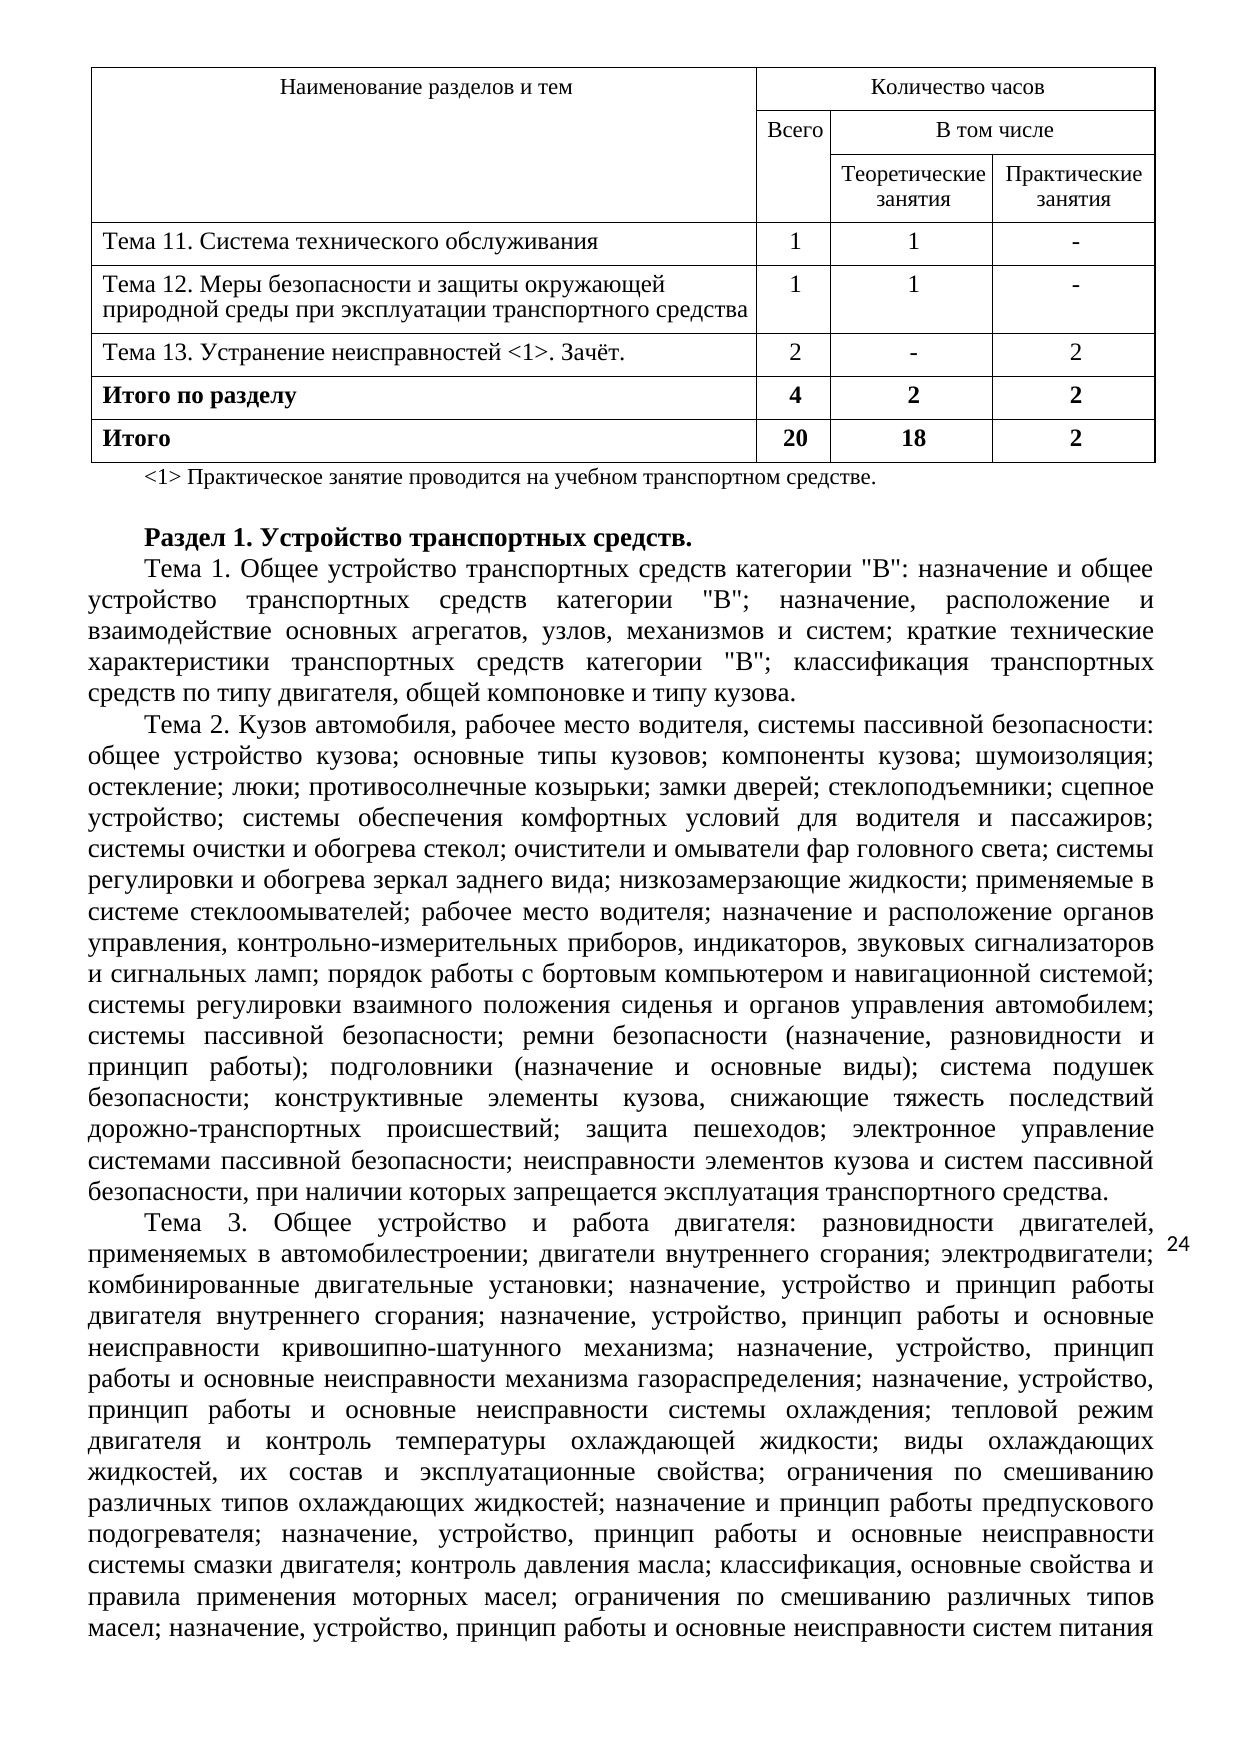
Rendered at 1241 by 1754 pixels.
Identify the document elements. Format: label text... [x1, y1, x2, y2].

table_cell 18 [831, 420, 992, 462]
table_cell - [831, 334, 992, 376]
table_cell - [993, 266, 1154, 333]
table_cell 1 [757, 266, 830, 333]
table_cell 4 [757, 377, 830, 419]
table_header Количество часов [757, 68, 1154, 110]
text Тема 1. Общее устройство транспортных средств категории "B": назначение и общее устройство транспортных средств категории "B"; назначение, расположение и взаимодействие основных агрегатов, узлов, механизмов и систем; краткие технические характеристики транспортных средств категории "B"; классификация транспортных средств по типу двигателя, общей компоновке и типу кузова. [88, 552, 1156, 708]
table_cell 2 [757, 334, 830, 376]
table_cell Практические занятия [993, 155, 1154, 222]
table_cell 2 [993, 420, 1154, 462]
table_cell Тема 11. Система технического обслуживания [92, 223, 756, 265]
table_cell Тема 13. Устранение неисправностей <1>. Зачёт. [92, 334, 756, 376]
table_header Наименование разделов и тем [92, 68, 756, 222]
table_cell - [993, 223, 1154, 265]
table_cell Итого по разделу [92, 377, 756, 419]
table_cell Тема 12. Меры безопасности и защиты окружающей природной среды при эксплуатации транспортного средства [92, 266, 756, 333]
table_cell 1 [831, 266, 992, 333]
table_cell 1 [831, 223, 992, 265]
table_cell 2 [993, 334, 1154, 376]
text <1> Практическое занятие проводится на учебном транспортном средстве. [88, 463, 1156, 490]
table_cell В том числе [831, 111, 1154, 153]
text Раздел 1. Устройство транспортных средств. [88, 521, 1156, 552]
table_cell 20 [757, 420, 830, 462]
table_cell Итого [92, 420, 756, 462]
text Тема 2. Кузов автомобиля, рабочее место водителя, системы пассивной безопасности: общее устройство кузова; основные типы кузовов; компоненты кузова; шумоизоляция; остекление; люки; противосолнечные козырьки; замки дверей; стеклоподъемники; сцепное устройство; системы обеспечения комфортных условий для водителя и пассажиров; системы очистки и обогрева стекол; очистители и омыватели фар головного света; системы регулировки и обогрева зеркал заднего вида; низкозамерзающие жидкости; применяемые в системе стеклоомывателей; рабочее место водителя; назначение и расположение органов управления, контрольно-измерительных приборов, индикаторов, звуковых сигнализаторов и сигнальных ламп; порядок работы с бортовым компьютером и навигационной системой; системы регулировки взаимного положения сиденья и органов управления автомобилем; системы пассивной безопасности; ремни безопасности (назначение, разновидности и принцип работы); подголовники (назначение и основные виды); система подушек безопасности; конструктивные элементы кузова, снижающие тяжесть последствий дорожно-транспортных происшествий; защита пешеходов; электронное управление системами пассивной безопасности; неисправности элементов кузова и систем пассивной безопасности, при наличии которых запрещается эксплуатация транспортного средства. [88, 708, 1156, 1206]
table_cell 2 [993, 377, 1154, 419]
table_cell Теоретические занятия [831, 155, 992, 222]
table_cell 1 [757, 223, 830, 265]
table_cell Всего [757, 111, 830, 222]
table_cell 2 [831, 377, 992, 419]
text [88, 1206, 1156, 1642]
